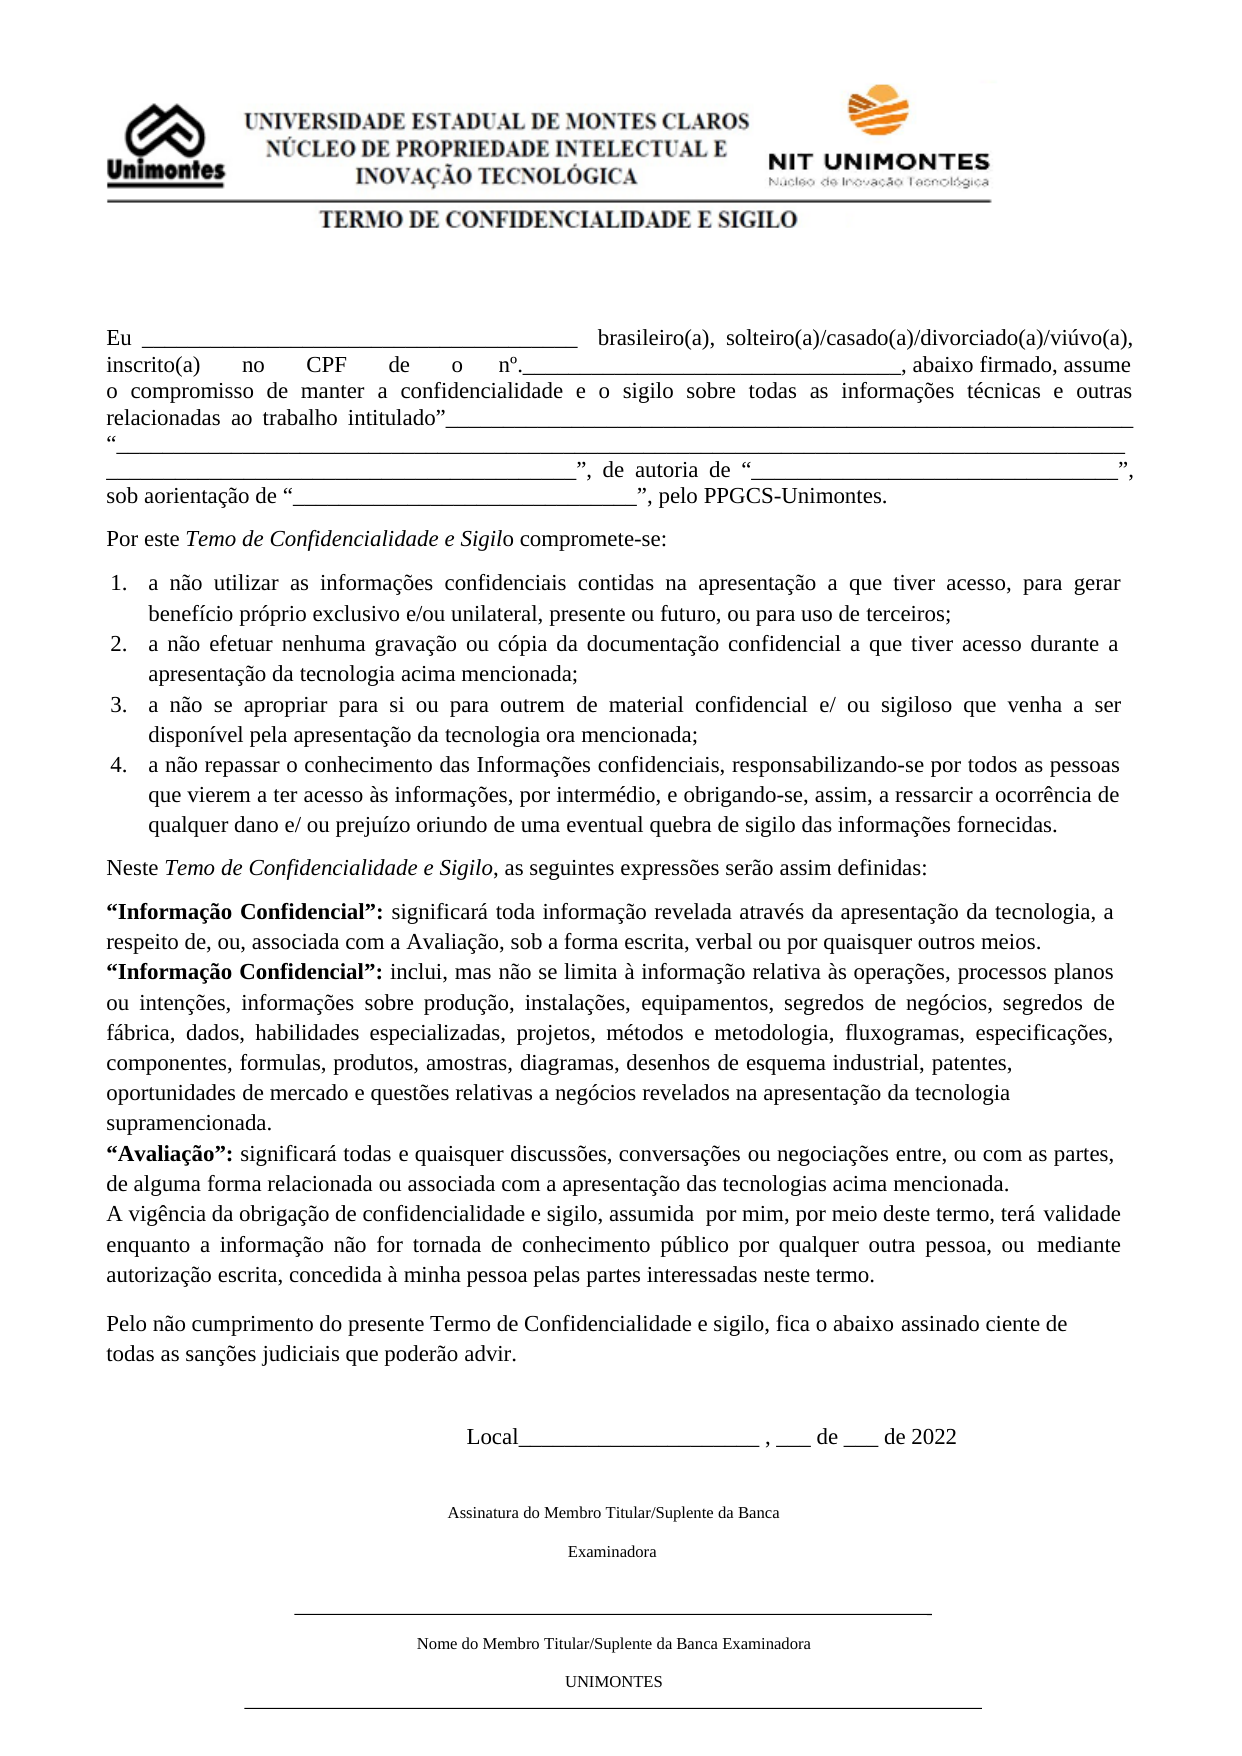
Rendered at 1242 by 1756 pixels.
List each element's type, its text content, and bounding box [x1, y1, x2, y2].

text Eu ______________________________________ brasileiro(a), solteiro(a)/casado(a)/divorciado(a)/viúvo(a), inscrito(a) no CPF de o nº._________________________________, abaixo firmado, assume o compromisso de manter a confidencialidade e o sigilo sobre todas as informações técnicas e outras relacionadas ao trabalho intitulado”____________________________________________________________ “_________________________________________________________________________________________________________________________________”, de autoria de “________________________________”, sob aorientação de “______________________________”, pelo PPGCS-Unimontes. [106, 324, 1134, 509]
text Nome do Membro Titular/Suplente da Banca Examinadora UNIMONTES [401, 1633, 826, 1691]
text Local_____________________ , ___ de ___ de 2022 [106, 1423, 1114, 1449]
text Neste Temo de Confidencialidade e Sigilo, as seguintes expressões serão assim definidas: [106, 854, 1146, 881]
text “Avaliação”: significará todas e quaisquer discussões, conversações ou negociações entre, ou com as partes, de alguma forma relacionada ou associada com a apresentação das tecnologias acima mencionada. [106, 1140, 1133, 1197]
text Pelo não cumprimento do presente Termo de Confidencialidade e sigilo, fica o abaixo assinado ciente de todas as sanções judiciais que poderão advir. [106, 1310, 1114, 1367]
list a não utilizar as informações confidenciais contidas na apresentação a que tiver acesso, para gerar benefício próprio exclusivo e/ou unilateral, presente ou futuro, ou para uso de terceiros; [110, 569, 1121, 626]
text Por este Temo de Confidencialidade e Sigilo compromete-se: [106, 525, 1146, 552]
list a não efetuar nenhuma gravação ou cópia da documentação confidencial a que tiver acesso durante a apresentação da tecnologia acima mencionada; [110, 630, 1121, 687]
text “Informação Confidencial”: significará toda informação revelada através da apresentação da tecnologia, a respeito de, ou, associada com a Avaliação, sob a forma escrita, verbal ou por quaisquer outros meios. “Informação Confidencial”: inclui, mas não se limita à informação relativa às operações, processos planos ou intenções, informações sobre produção, instalações, equipamentos, segredos de negócios, segredos de fábrica, dados, habilidades especializadas, projetos, métodos e metodologia, fluxogramas, especificações, componentes, formulas, produtos, amostras, diagramas, desenhos de esquema industrial, patentes, oportunidades de mercado e questões relativas a negócios revelados na apresentação da tecnologia supramencionada. [106, 898, 1134, 1136]
list a não repassar o conhecimento das Informações confidenciais, responsabilizando-se por todos as pessoas que vierem a ter acesso às informações, por intermédio, e obrigando-se, assim, a ressarcir a ocorrência de qualquer dano e/ ou prejuízo oriundo de uma eventual quebra de sigilo das informações fornecidas. [110, 751, 1122, 838]
picture [95, 75, 998, 239]
text Assinatura do Membro Titular/Suplente da Banca Examinadora [401, 1503, 826, 1561]
text A vigência da obrigação de confidencialidade e sigilo, assumida por mim, por meio deste termo, terá validade enquanto a informação não for tornada de conhecimento público por qualquer outra pessoa, ou mediante autorização escrita, concedida à minha pessoa pelas partes interessadas neste termo. [106, 1201, 1121, 1287]
list a não se apropriar para si ou para outrem de material confidencial e/ ou sigiloso que venha a ser disponível pela apresentação da tecnologia ora mencionada; [110, 691, 1121, 747]
